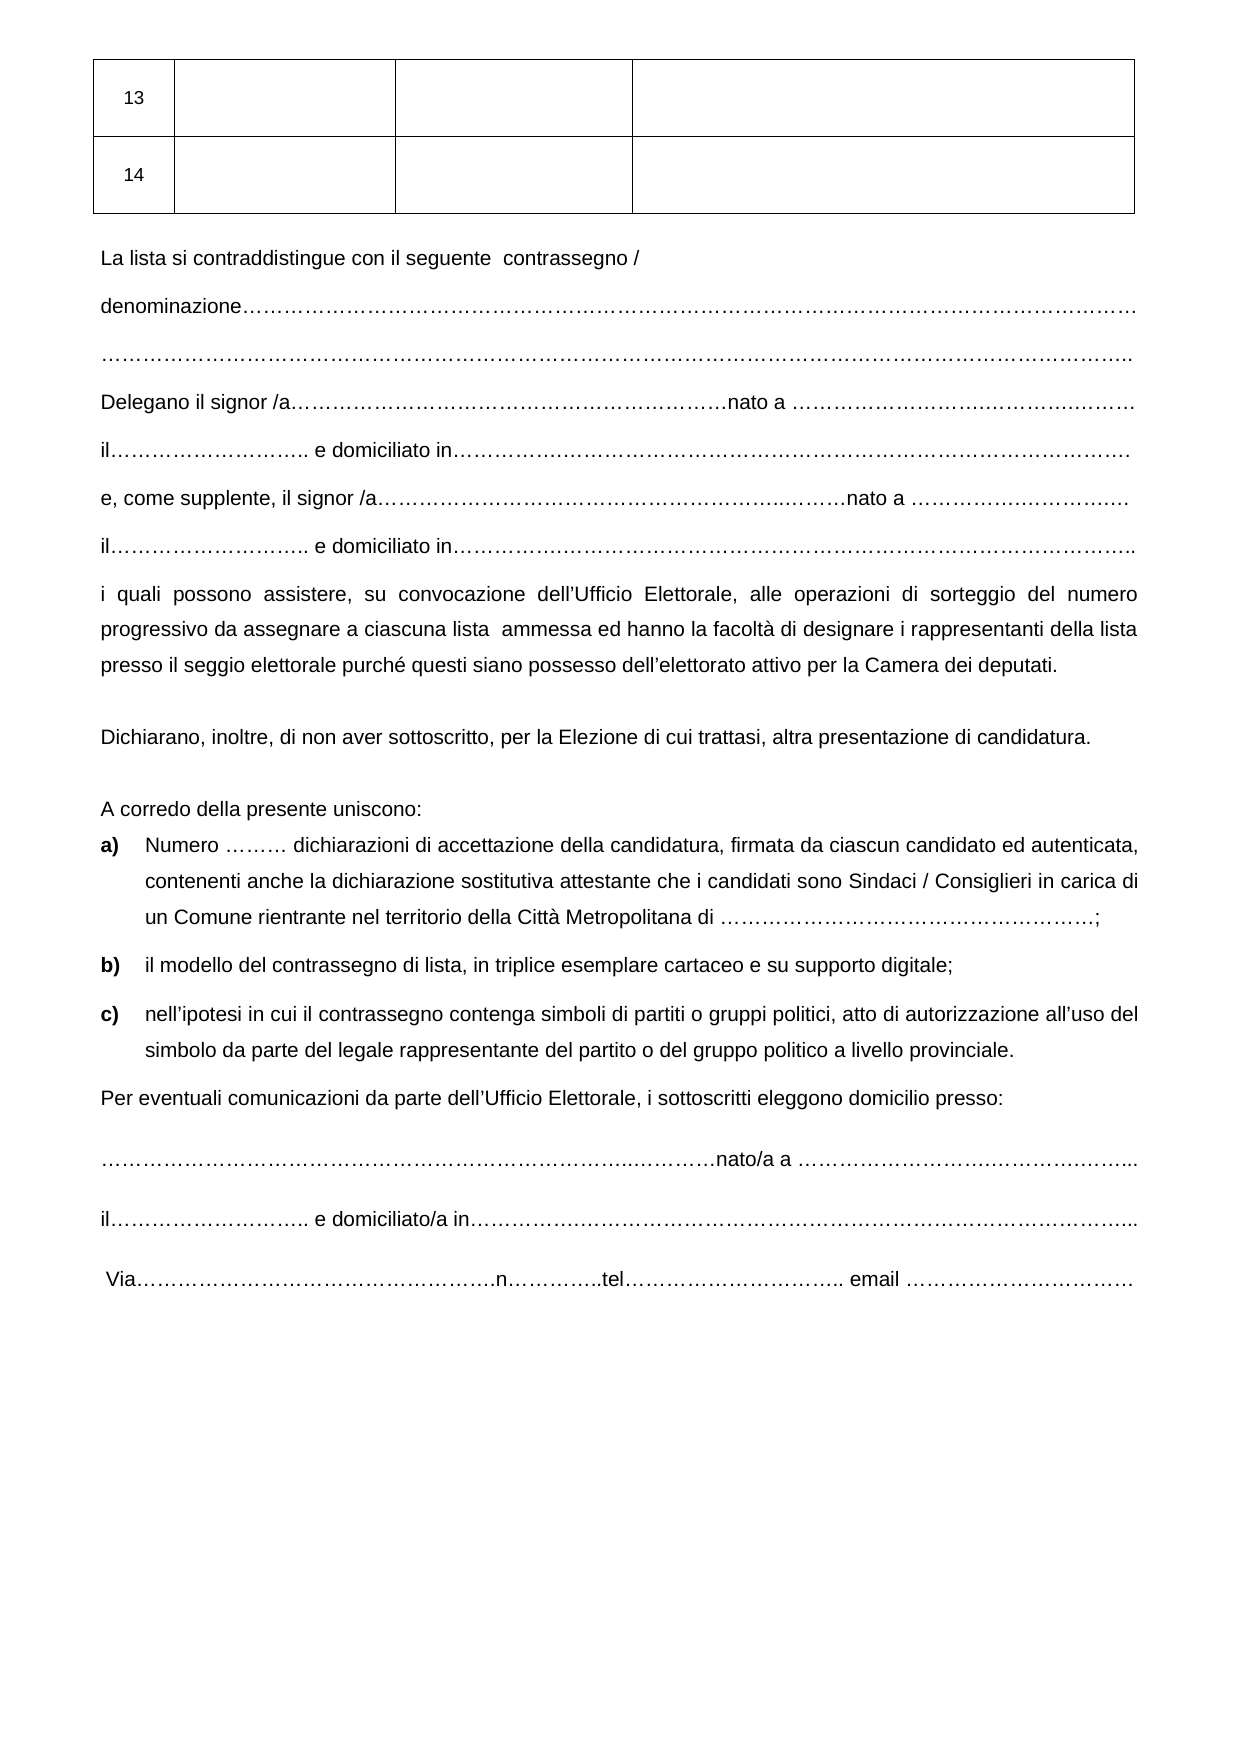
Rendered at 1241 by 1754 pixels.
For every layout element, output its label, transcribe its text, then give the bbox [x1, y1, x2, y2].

table_cell [396, 60, 632, 136]
list il modello del contrassegno di lista, in triplice esemplare cartaceo e su supporto digitale; [100, 953, 1140, 977]
text La lista si contraddistingue con il seguente contrassegno / denominazione………………………………………………………………………………………………………………… [100, 246, 1140, 318]
text i quali possono assistere, su convocazione dell’Ufficio Elettorale, alle operazioni di sorteggio del numero progressivo da assegnare a ciascuna lista ammessa ed hanno la facoltà di designare i rappresentanti della lista presso il seggio elettorale purché questi siano possesso dell’elettorato attivo per la Camera dei deputati. [100, 581, 1140, 677]
text …………………………………………………………………..…………nato/a a ……………………….………….……... [100, 1146, 1140, 1170]
text A corredo della presente uniscono: [100, 797, 1140, 821]
table_cell [396, 137, 632, 213]
text Per eventuali comunicazioni da parte dell’Ufficio Elettorale, i sottoscritti eleggono domicilio presso: [100, 1086, 1140, 1110]
table_cell [633, 137, 1134, 213]
text Delegano il signor /a………………………………………………………nato a ……………………….………….……… il……………………….. e domiciliato in…………….………………………………………………………………………. [100, 390, 1140, 462]
table_cell [633, 60, 1134, 136]
text il……………………….. e domiciliato/a in…………….……………………………………………………………………... [100, 1207, 1140, 1231]
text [100, 1267, 1140, 1291]
list nell’ipotesi in cui il contrassegno contenga simboli di partiti o gruppi politici, atto di autorizzazione all’uso del simbolo da parte del legale rappresentante del partito o del gruppo politico a livello provinciale. [100, 1002, 1140, 1062]
table_cell 14 [94, 137, 174, 213]
text Dichiarano, inoltre, di non aver sottoscritto, per la Elezione di cui trattasi, altra presentazione di candidatura. [100, 725, 1140, 749]
list Numero ……… dichiarazioni di accettazione della candidatura, firmata da ciascun candidato ed autenticata, contenenti anche la dichiarazione sostitutiva attestante che i candidati sono Sindaci / Consiglieri in carica di un Comune rientrante nel territorio della Città Metropolitana di ………………………………………………; [100, 833, 1140, 929]
table_cell 13 [94, 60, 174, 136]
text ………………………………………………………………………………………………………………………………….. [100, 342, 1140, 366]
table_cell [175, 137, 395, 213]
text e, come supplente, il signor /a…………………………………………………..………nato a …………….………….… il……………………….. e domiciliato in…………….……………………………………………………………………….. [100, 486, 1140, 557]
table_cell [175, 60, 395, 136]
